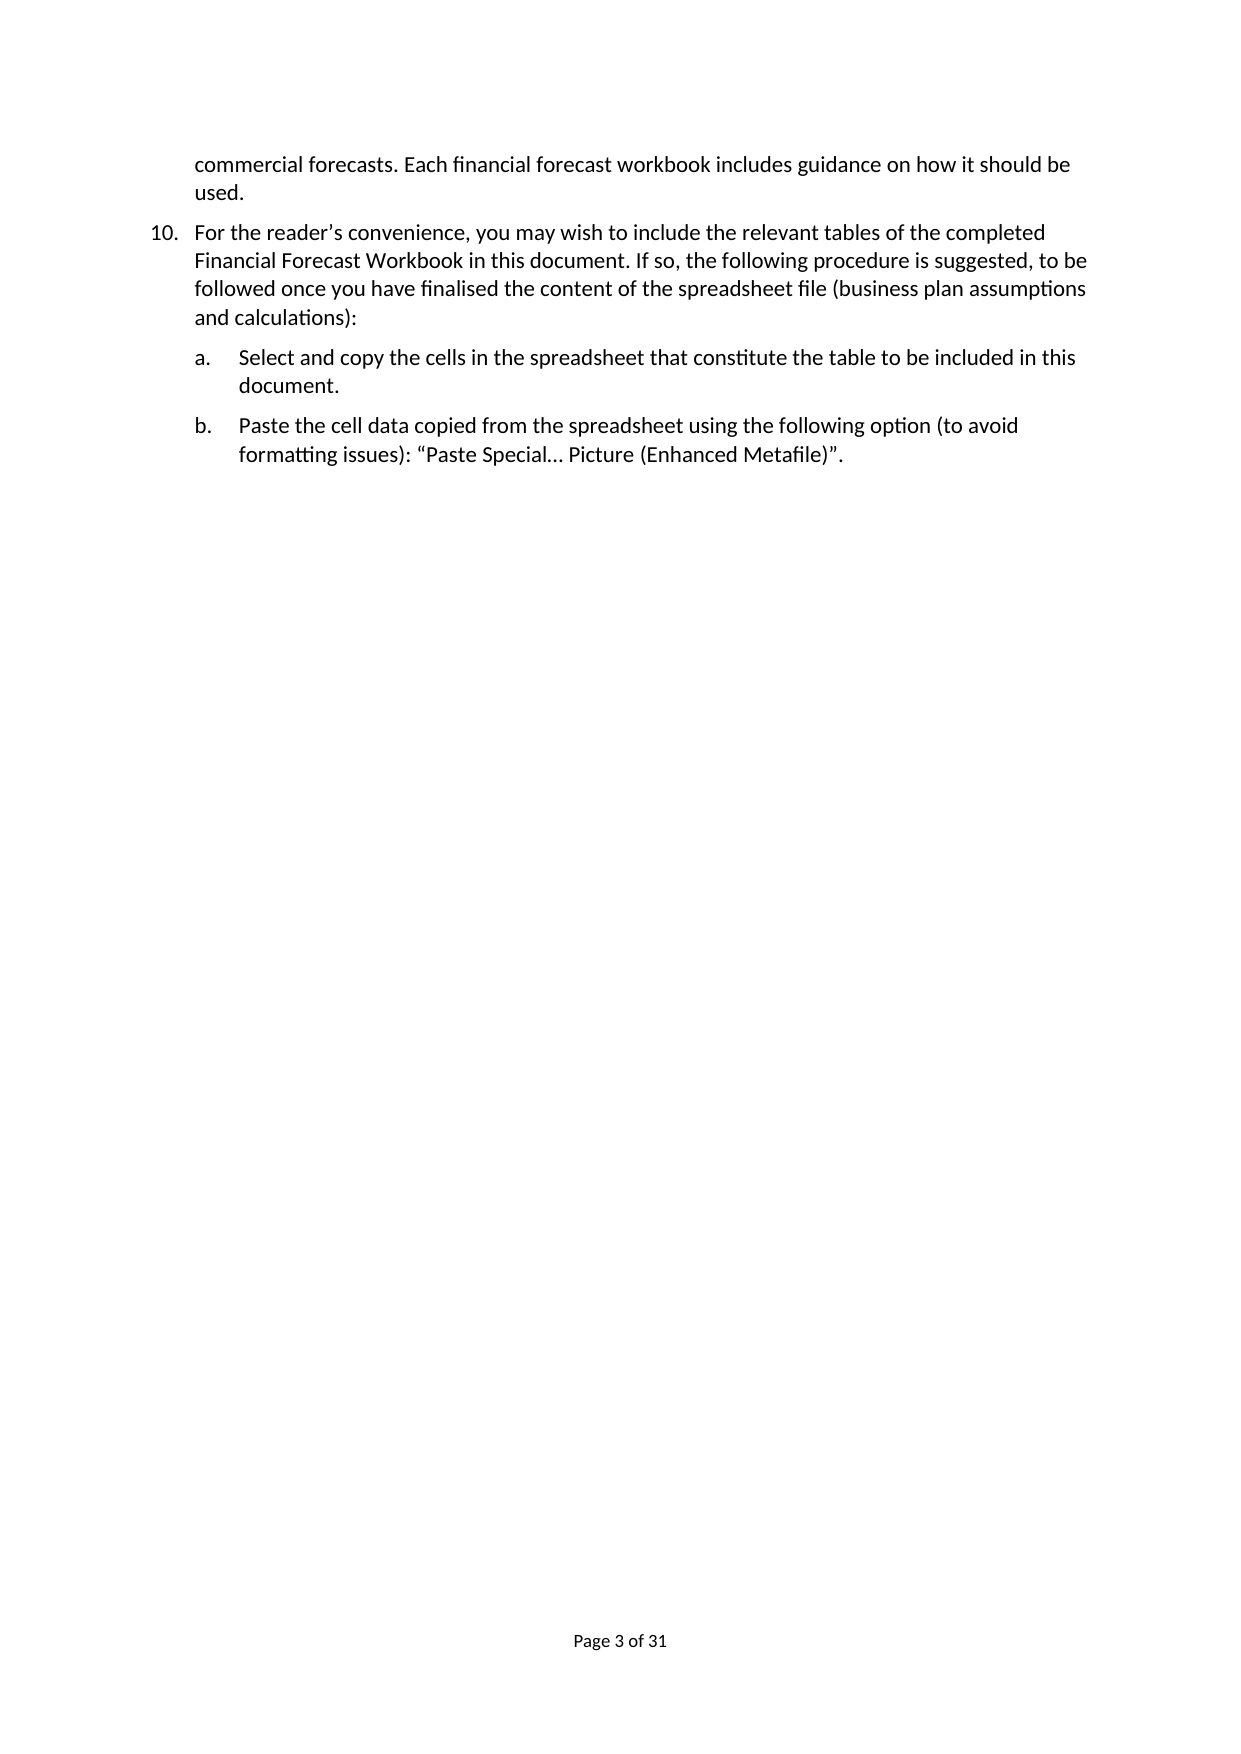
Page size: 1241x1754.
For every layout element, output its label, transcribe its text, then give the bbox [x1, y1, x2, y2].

list For the reader’s convenience, you may wish to include the relevant tables of the completed Financial Forecast Workbook in this document. If so, the following procedure is suggested, to be followed once you have finalised the content of the spreadsheet file (business plan assumptions and calculations): [150, 218, 1090, 331]
list Paste the cell data copied from the spreadsheet using the following option (to avoid formatting issues): “Paste Special… Picture (Enhanced Metafile)”. [194, 412, 1090, 468]
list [150, 150, 1090, 206]
list Select and copy the cells in the spreadsheet that constitute the table to be included in this document. [194, 343, 1090, 399]
